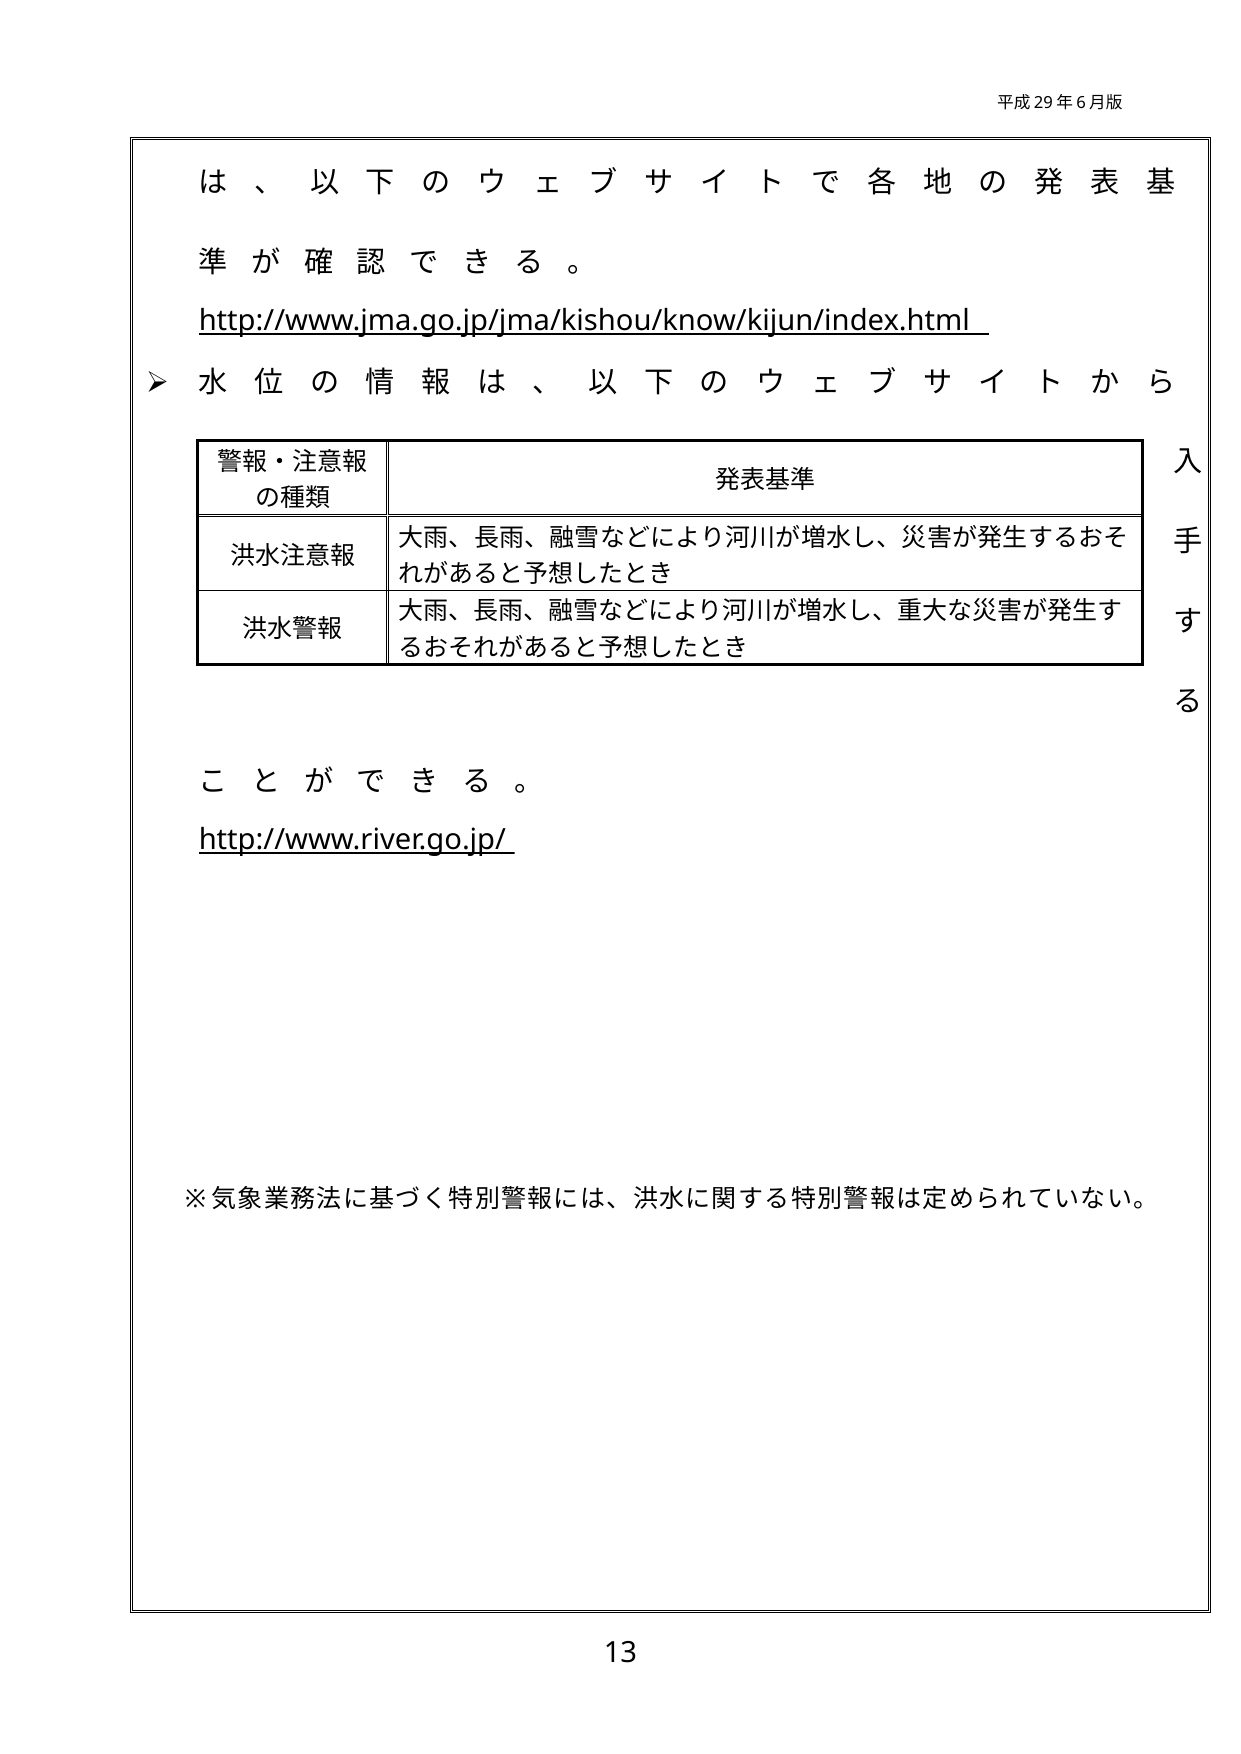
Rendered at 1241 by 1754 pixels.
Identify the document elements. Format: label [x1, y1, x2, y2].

table_header [133, 140, 1208, 1610]
